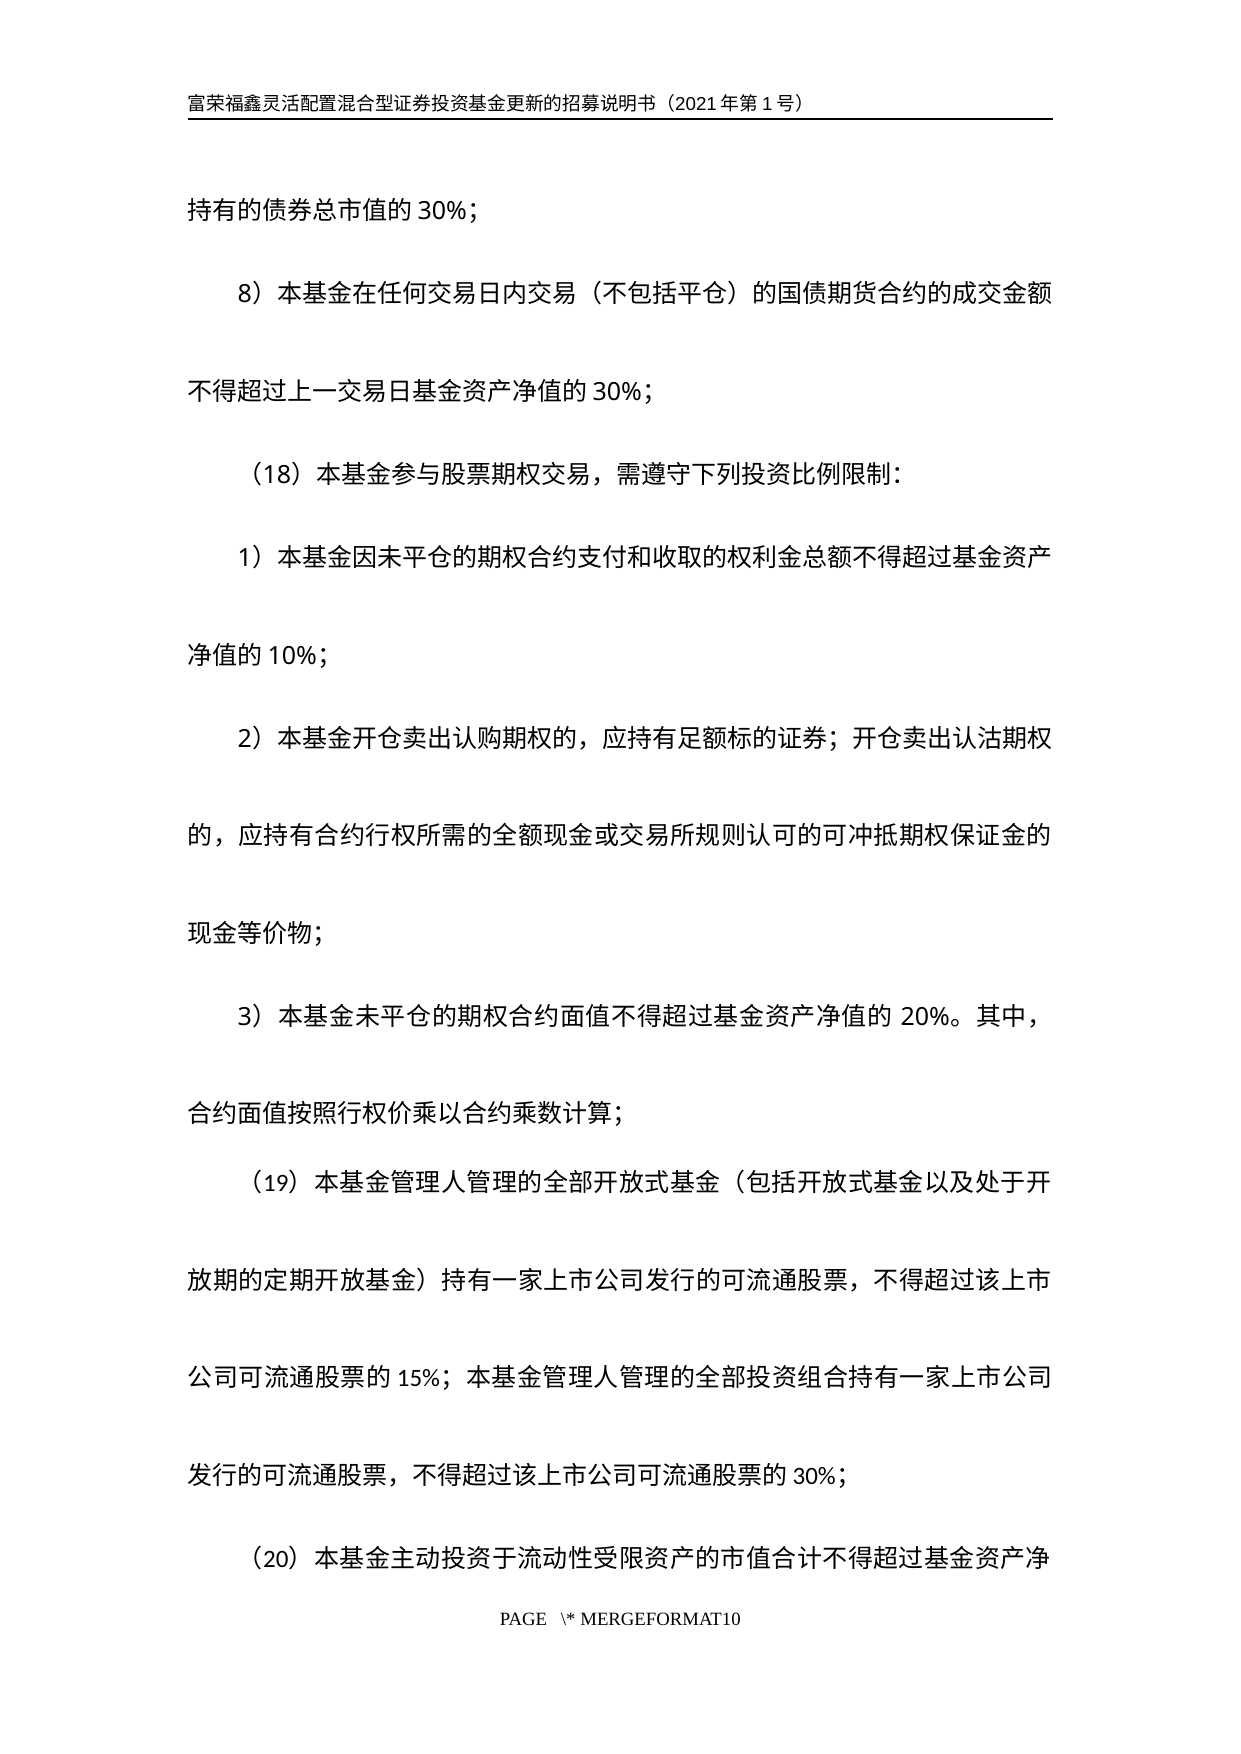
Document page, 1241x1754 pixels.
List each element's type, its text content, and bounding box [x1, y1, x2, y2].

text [187, 162, 1053, 227]
text 3）本基金未平仓的期权合约面值不得超过基金资产净值的20%。其中，合约面值按照行权价乘以合约乘数计算； [187, 968, 1053, 1130]
text 1）本基金因未平仓的期权合约支付和收取的权利金总额不得超过基金资产净值的10%； [187, 509, 1053, 671]
text 2）本基金开仓卖出认购期权的，应持有足额标的证券；开仓卖出认沽期权的，应持有合约行权所需的全额现金或交易所规则认可的可冲抵期权保证金的现金等价物； [187, 689, 1053, 949]
text （18）本基金参与股票期权交易，需遵守下列投资比例限制： [187, 426, 1053, 491]
text （19）本基金管理人管理的全部开放式基金（包括开放式基金以及处于开放期的定期开放基金）持有一家上市公司发行的可流通股票，不得超过该上市公司可流通股票的15%；本基金管理人管理的全部投资组合持有一家上市公司发行的可流通股票，不得超过该上市公司可流通股票的30%； [187, 1148, 1053, 1506]
text 8）本基金在任何交易日内交易（不包括平仓）的国债期货合约的成交金额不得超过上一交易日基金资产净值的30%； [187, 245, 1053, 408]
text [187, 1524, 1053, 1589]
